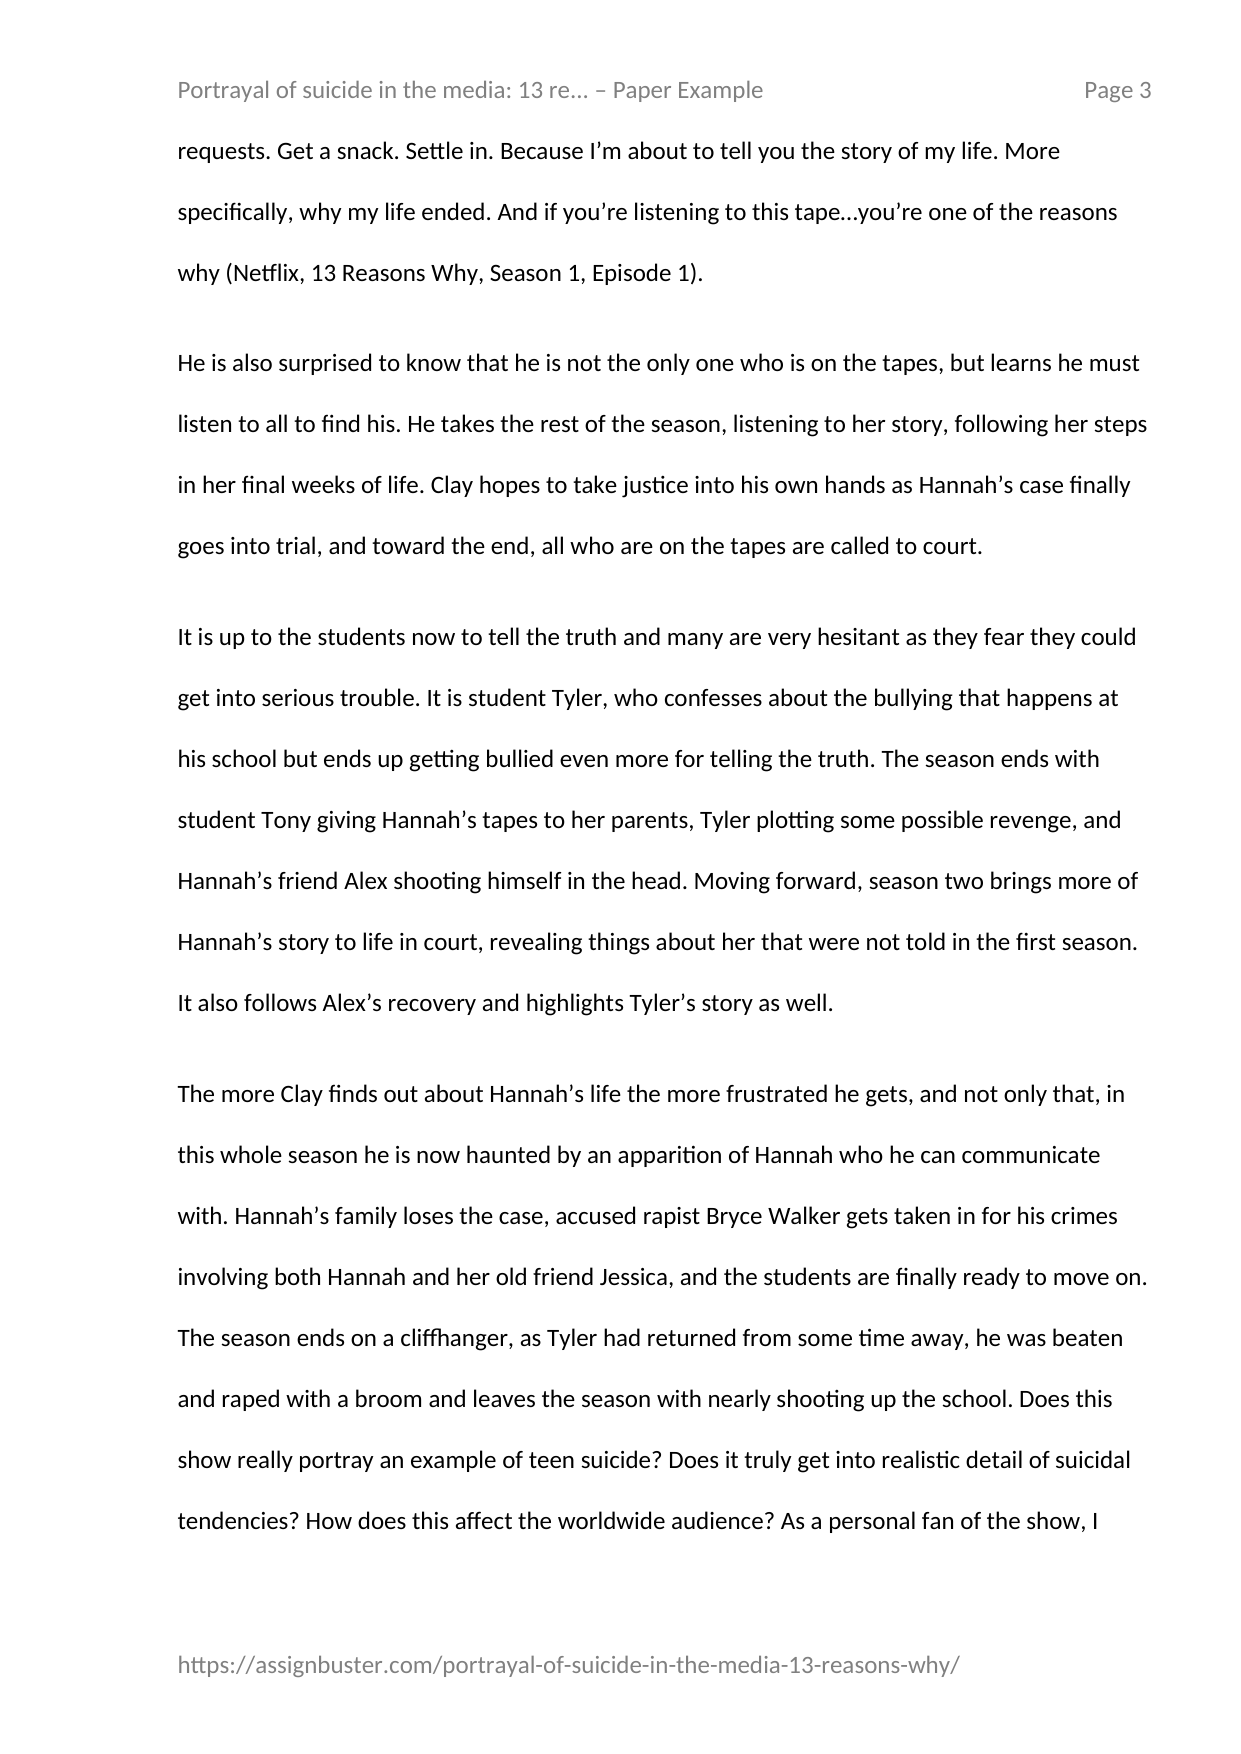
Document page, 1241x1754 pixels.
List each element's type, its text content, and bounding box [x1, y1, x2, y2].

text He is also surprised to know that he is not the only one who is on the tapes, but learns he must listen to all to find his. He takes the rest of the season, listening to her story, following her steps in her final weeks of life. Clay hopes to take justice into his own hands as Hannah’s case finally goes into trial, and toward the end, all who are on the tapes are called to court. [177, 347, 1152, 561]
text It is up to the students now to tell the truth and many are very hesitant as they fear they could get into serious trouble. It is student Tyler, who confesses about the bullying that happens at his school but ends up getting bullied even more for telling the truth. The season ends with student Tony giving Hannah’s tapes to her parents, Tyler plotting some possible revenge, and Hannah’s friend Alex shooting himself in the head. Moving forward, season two brings more of Hannah’s story to life in court, revealing things about her that were not told in the first season. It also follows Alex’s recovery and highlights Tyler’s story as well. [177, 621, 1152, 1018]
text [177, 1078, 1152, 1536]
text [177, 135, 1152, 287]
